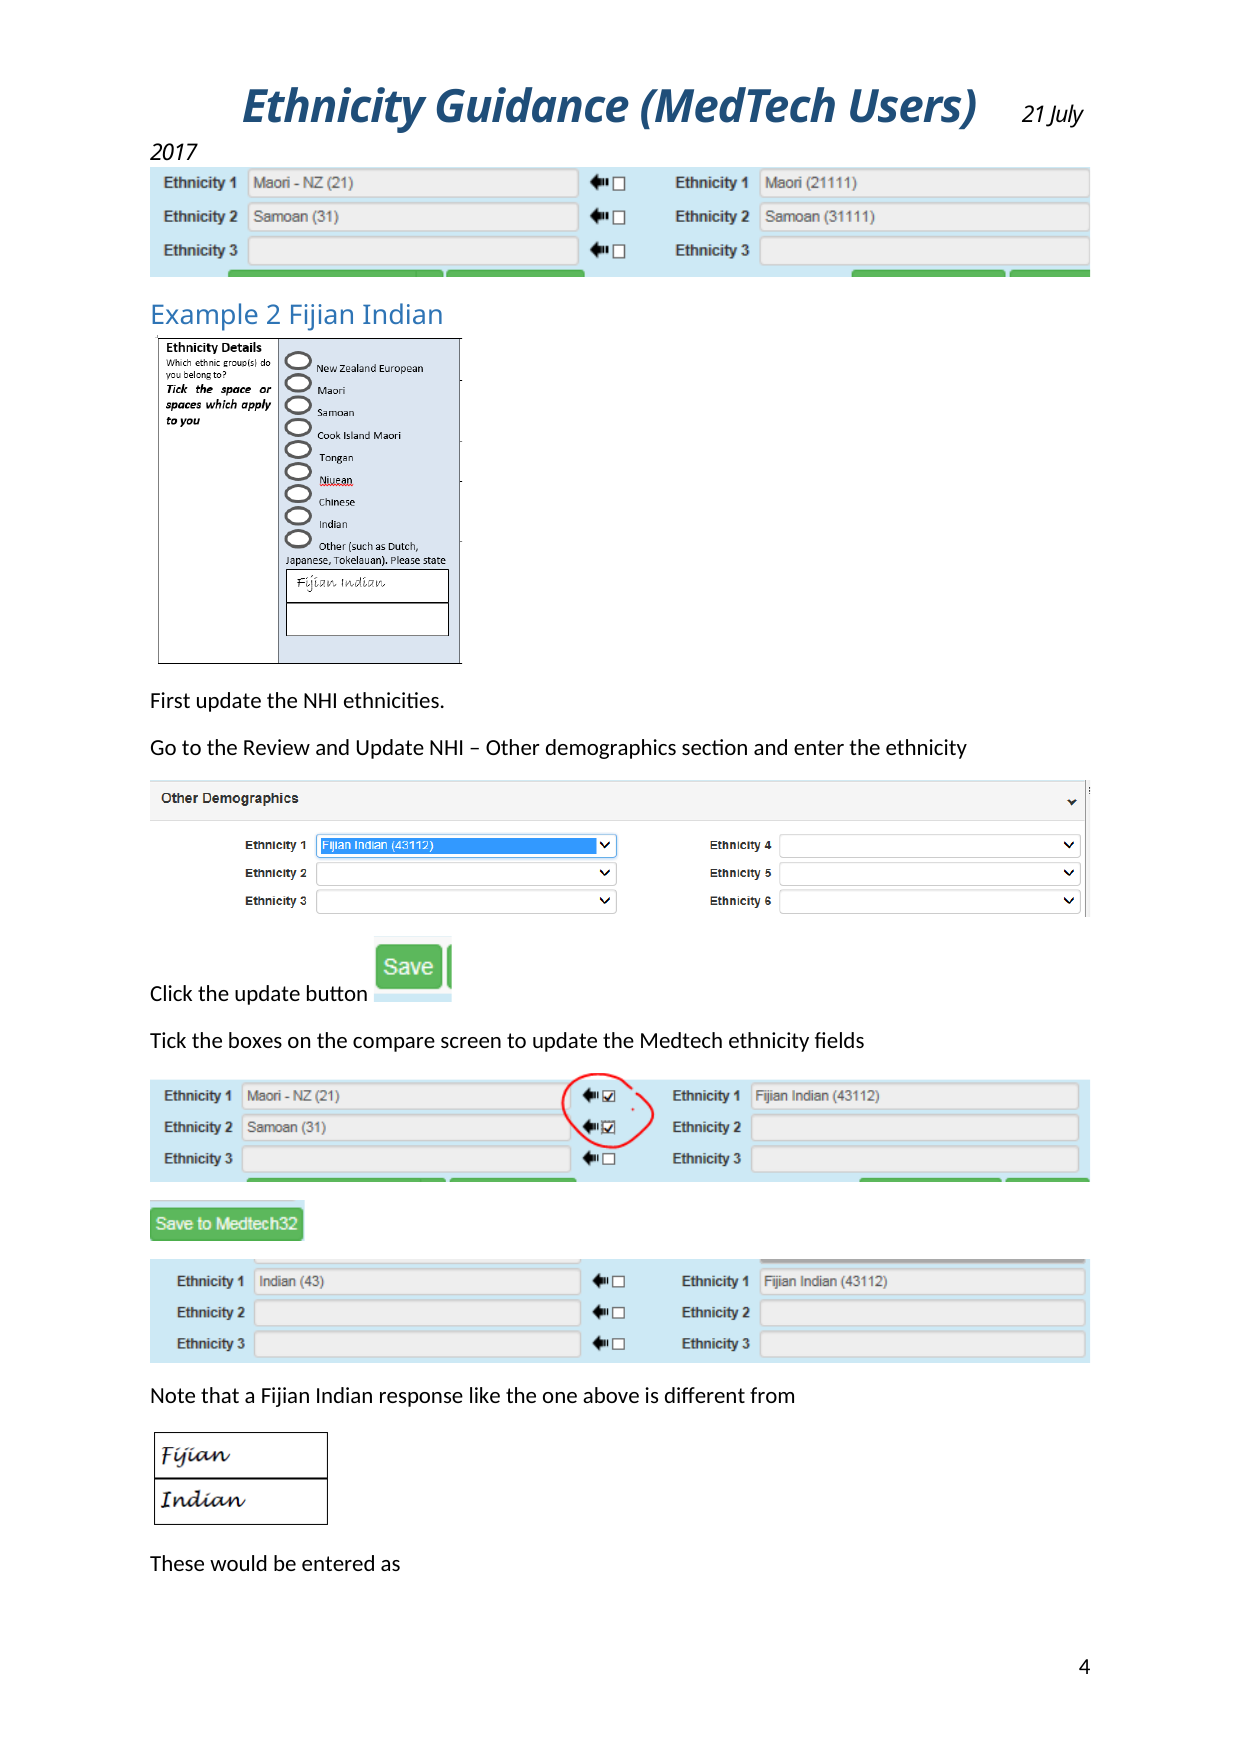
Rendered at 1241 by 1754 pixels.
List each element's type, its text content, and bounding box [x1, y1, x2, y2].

text These would be entered as [150, 1549, 1090, 1577]
text Note that a Fijian Indian response like the one above is different from [150, 1381, 1090, 1409]
picture [150, 1200, 305, 1241]
picture [150, 780, 1091, 917]
picture [150, 1428, 333, 1530]
subtitle Example 2 Fijian Indian [150, 295, 1090, 332]
picture [155, 335, 463, 668]
text Go to the Review and Update NHI – Other demographics section and enter the ethnicity [150, 733, 1090, 762]
picture [150, 167, 1091, 277]
text First update the NHI ethnicities. [150, 687, 1090, 715]
picture [150, 1259, 1091, 1363]
text Tick the boxes on the compare screen to update the Medtech ethnicity fields [150, 1026, 1090, 1054]
text Click the update button [150, 936, 1090, 1007]
picture [373, 936, 452, 1002]
picture [150, 1073, 1091, 1182]
